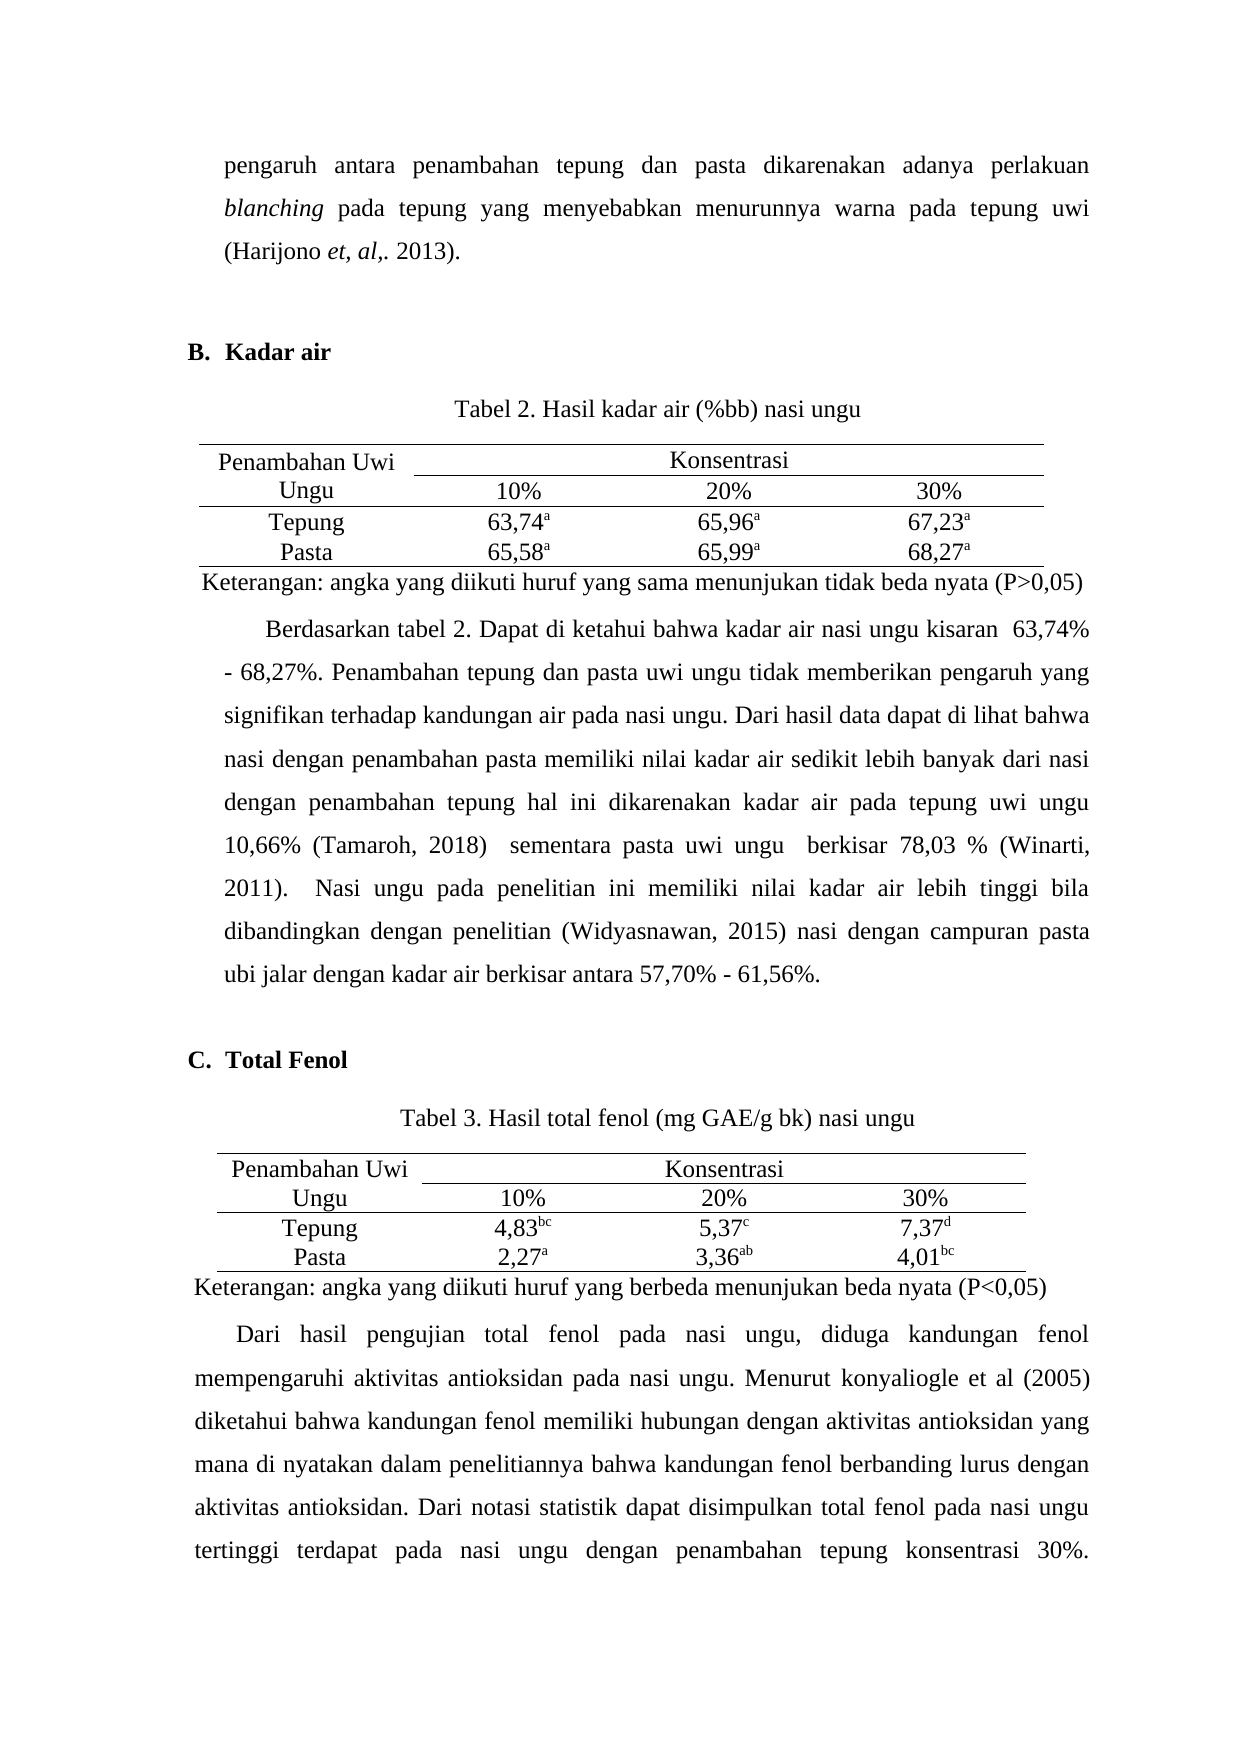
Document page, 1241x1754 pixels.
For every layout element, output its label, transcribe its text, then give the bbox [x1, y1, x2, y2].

table_cell 10% [422, 1184, 623, 1212]
table_header Penambahan Uwi Ungu [199, 445, 413, 506]
text Keterangan: angka yang diikuti huruf yang sama menunjukan tidak beda nyata (P>0,05) [150, 567, 1090, 595]
text Tabel 3. Hasil total fenol (mg GAE/g bk) nasi ungu [225, 1103, 1090, 1132]
table_cell 4,83bc [422, 1213, 623, 1242]
table_cell 63,74a [414, 507, 623, 536]
table_cell Pasta [199, 536, 413, 566]
table_cell 2,27a [422, 1242, 623, 1271]
table_cell 65,58a [414, 536, 623, 566]
table_header Konsentrasi [422, 1154, 1026, 1182]
table_cell 4,01bc [825, 1242, 1026, 1271]
table_cell Pasta [217, 1242, 422, 1271]
table_cell 3,36ab [624, 1242, 824, 1271]
list Kadar air [187, 337, 1090, 366]
table_cell Tepung [199, 507, 413, 536]
table_cell 68,27a [834, 536, 1044, 566]
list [224, 150, 1090, 265]
table_cell 30% [825, 1184, 1026, 1212]
table_cell 65,99a [624, 536, 834, 566]
table_header Penambahan Uwi Ungu [217, 1154, 422, 1212]
table_cell 5,37c [624, 1213, 824, 1242]
table_cell Tepung [217, 1213, 422, 1242]
table_cell 20% [624, 1184, 824, 1212]
text Tabel 2. Hasil kadar air (%bb) nasi ungu [225, 394, 1090, 423]
table_header Konsentrasi [414, 445, 1044, 475]
table_cell 30% [834, 476, 1044, 506]
table_cell 7,37d [825, 1213, 1026, 1242]
table_cell 65,96a [624, 507, 834, 536]
list Total Fenol [187, 1046, 1090, 1074]
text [194, 1319, 1090, 1564]
table_cell 10% [414, 476, 623, 506]
table_cell 67,23a [834, 507, 1044, 536]
text Keterangan: angka yang diikuti huruf yang berbeda menunjukan beda nyata (P<0,05) [150, 1272, 1090, 1301]
text Berdasarkan tabel 2. Dapat di ketahui bahwa kadar air nasi ungu kisaran 63,74% - 68,27%. Penambahan tepung dan pasta uwi ungu tidak memberikan pengaruh yang signifikan terhadap kandungan air pada nasi ungu. Dari hasil data dapat di lihat bahwa nasi dengan penambahan pasta memiliki nilai kadar air sedikit lebih banyak dari nasi dengan penambahan tepung hal ini dikarenakan kadar air pada tepung uwi ungu 10,66% (Tamaroh, 2018) sementara pasta uwi ungu berkisar 78,03 % (Winarti, 2011). Nasi ungu pada penelitian ini memiliki nilai kadar air lebih tinggi bila dibandingkan dengan penelitian (Widyasnawan, 2015) nasi dengan campuran pasta ubi jalar dengan kadar air berkisar antara 57,70% - 61,56%. [224, 614, 1090, 988]
table_cell 20% [624, 476, 834, 506]
